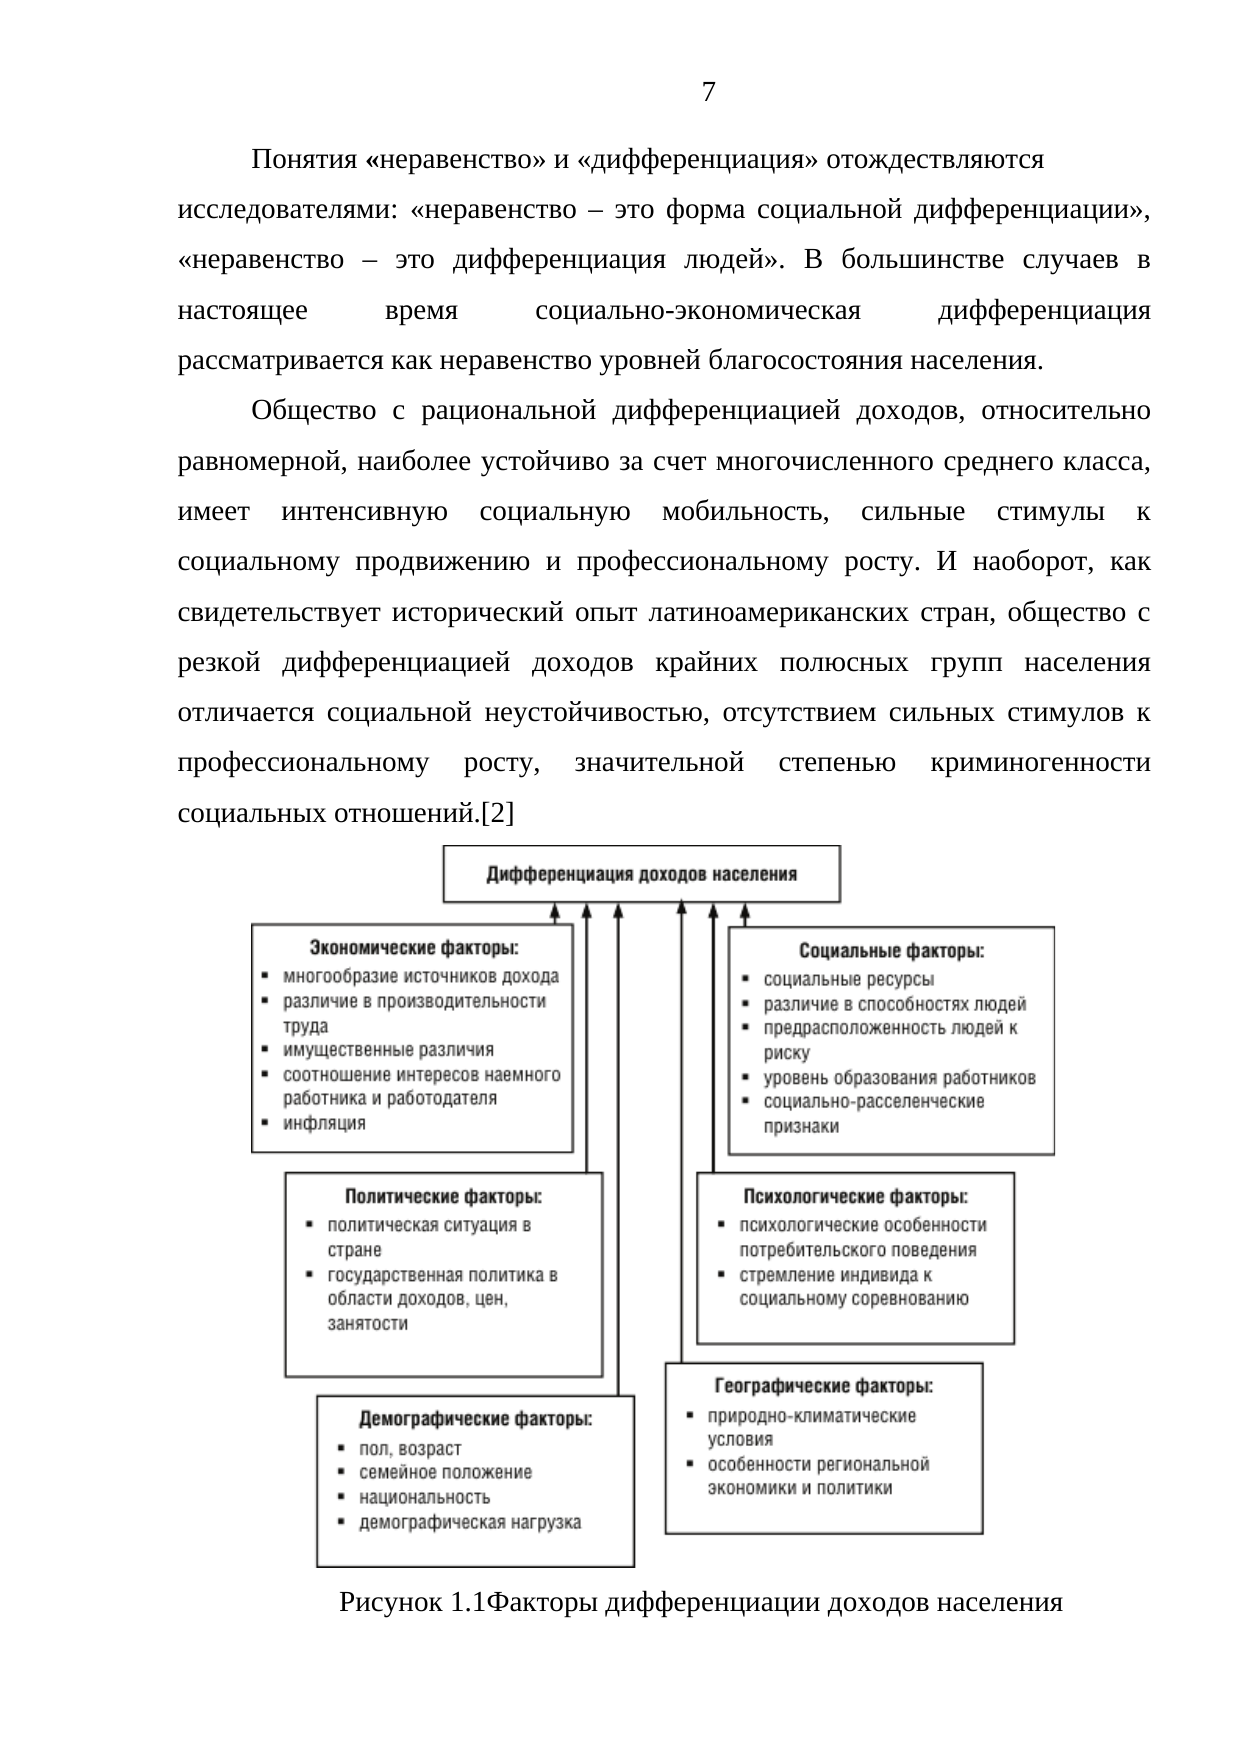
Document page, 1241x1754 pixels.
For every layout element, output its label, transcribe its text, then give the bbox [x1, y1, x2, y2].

text Рисунок 1.1Факторы дифференциации доходов населения [177, 1584, 1152, 1618]
picture [251, 845, 1055, 1568]
text Понятия «неравенство» и «дифференциация» отождествляются исследователями: «неравенство – это форма социальной дифференциации», «неравенство – это дифференциация людей». В большинстве случаев в настоящее время социально-экономическая дифференциация рассматривается как неравенство уровней благосостояния населения. [177, 141, 1152, 376]
text Общество с рациональной дифференциацией доходов, относительно равномерной, наиболее устойчиво за счет многочисленного среднего класса, имеет интенсивную социальную мобильность, сильные стимулы к социальному продвижению и профессиональному росту. И наоборот, как свидетельствует исторический опыт латиноамериканских стран, общество с резкой дифференциацией доходов крайних полюсных групп населения отличается социальной неустойчивостью, отсутствием сильных стимулов к профессиональному росту, значительной степенью криминогенности социальных отношений.[2] [177, 392, 1152, 828]
